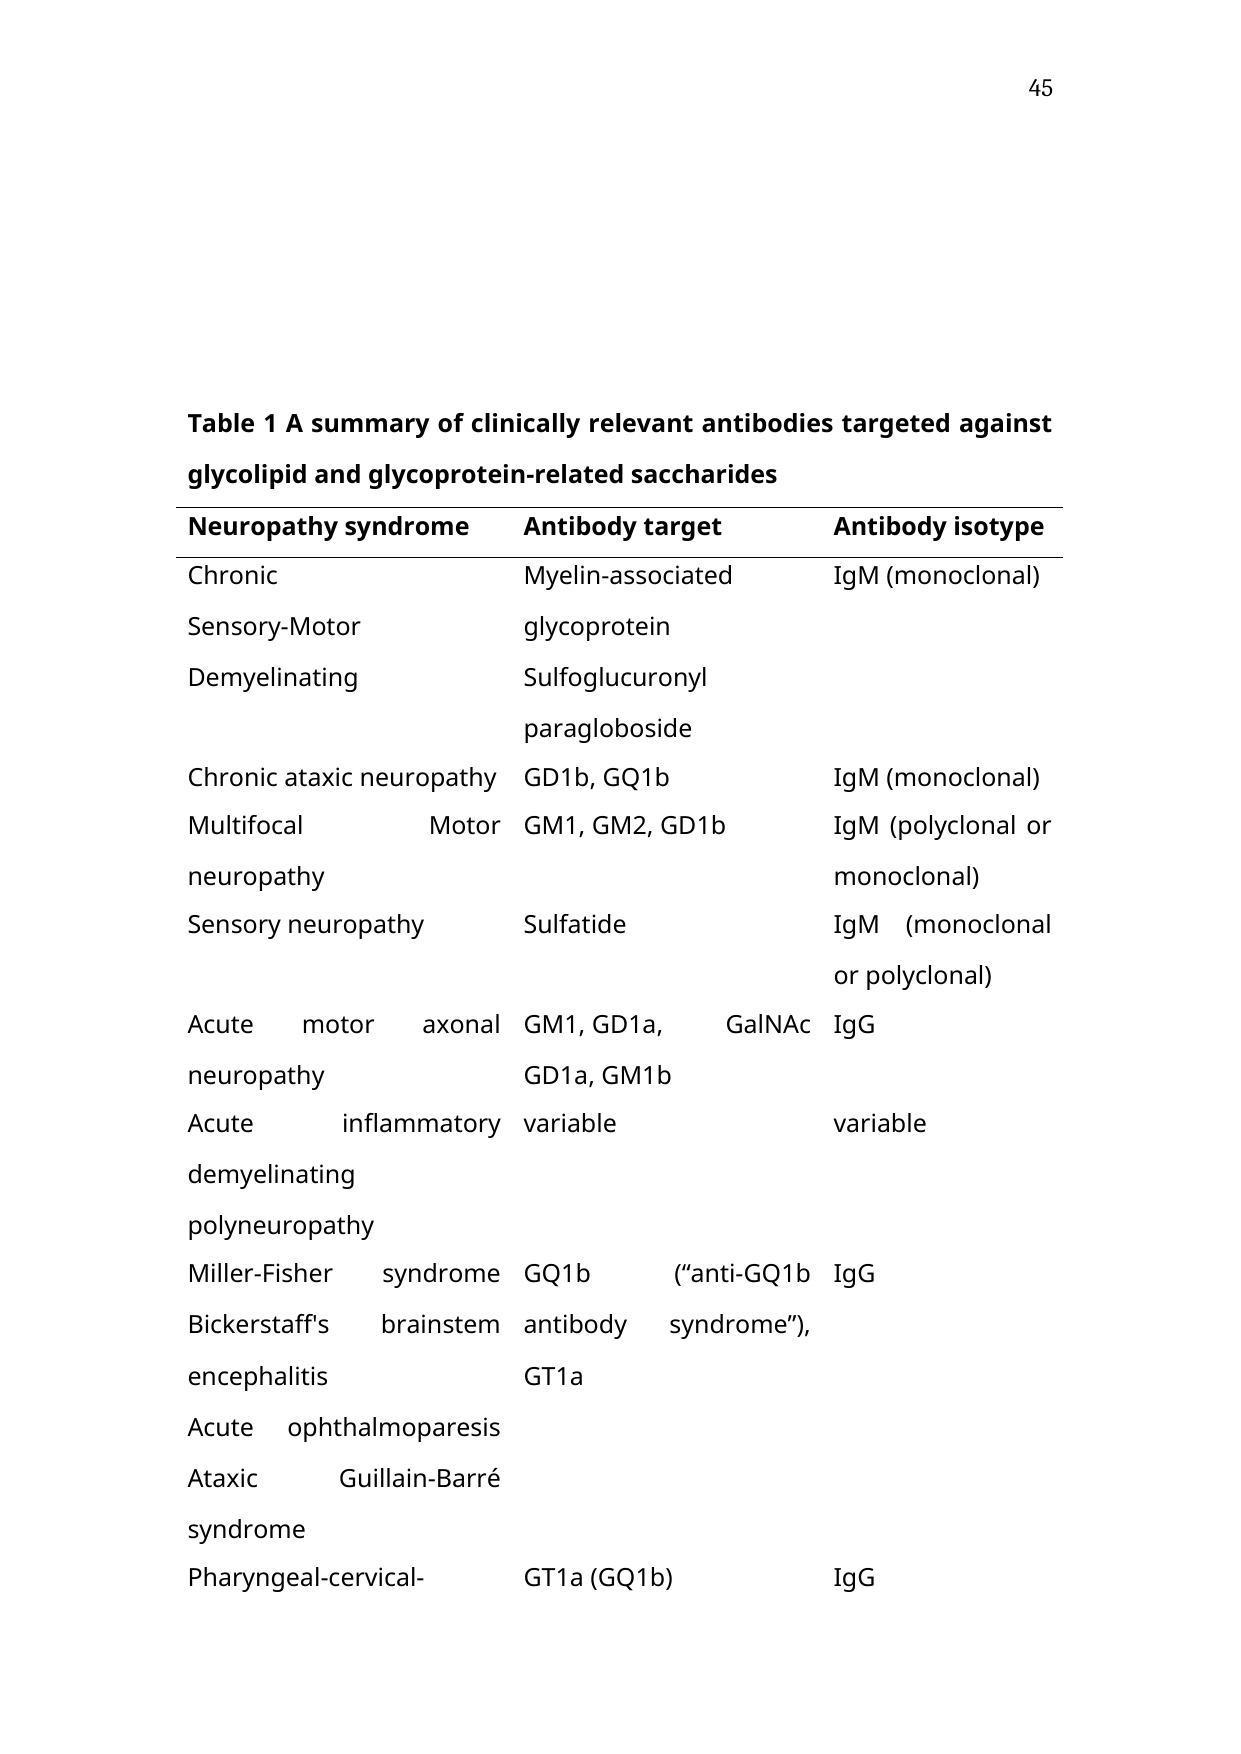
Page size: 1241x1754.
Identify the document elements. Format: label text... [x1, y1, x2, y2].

table_cell Sulfatide [512, 907, 822, 1006]
table_header Neuropathy syndrome [176, 508, 512, 557]
table_cell GM1, GM2, GD1b [512, 808, 822, 907]
table_cell IgG [822, 1006, 1063, 1106]
table_header Antibody target [512, 508, 822, 557]
table_cell variable [822, 1106, 1063, 1256]
table_cell Chronic ataxic neuropathy [176, 759, 512, 807]
table_cell IgM (monoclonal) [822, 759, 1063, 807]
table_cell GD1b, GQ1b [512, 759, 822, 807]
text Table 1 A summary of clinically relevant antibodies targeted against glycolipid and glycoprotein-related saccharides [187, 405, 1053, 490]
table_cell Myelin-associated glycoprotein Sulfoglucuronyl paragloboside [512, 558, 822, 759]
table_header Antibody isotype [822, 508, 1063, 557]
table_cell Acute motor axonal neuropathy [176, 1006, 512, 1106]
table_cell GM1, GD1a, GalNAc GD1a, GM1b [512, 1006, 822, 1106]
table_cell Multifocal Motor neuropathy [176, 808, 512, 907]
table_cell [176, 1560, 512, 1594]
table_cell Acute inflammatory demyelinating polyneuropathy [176, 1106, 512, 1256]
table_cell IgM (monoclonal or polyclonal) [822, 907, 1063, 1006]
table_cell GT1a (GQ1b) [512, 1560, 822, 1594]
table_cell Chronic Sensory-Motor Demyelinating [176, 558, 512, 759]
table_cell variable [512, 1106, 822, 1256]
table_cell Miller-Fisher syndrome Bickerstaff's brainstem encephalitis Acute ophthalmoparesis Ataxic Guillain-Barré syndrome [176, 1256, 512, 1559]
table_cell Sensory neuropathy [176, 907, 512, 1006]
table_cell IgM (monoclonal) [822, 558, 1063, 759]
table_cell IgM (polyclonal or monoclonal) [822, 808, 1063, 907]
table_cell IgG [822, 1560, 1063, 1594]
table_cell GQ1b (“anti-GQ1b antibody syndrome”), GT1a [512, 1256, 822, 1559]
table_cell IgG [822, 1256, 1063, 1559]
